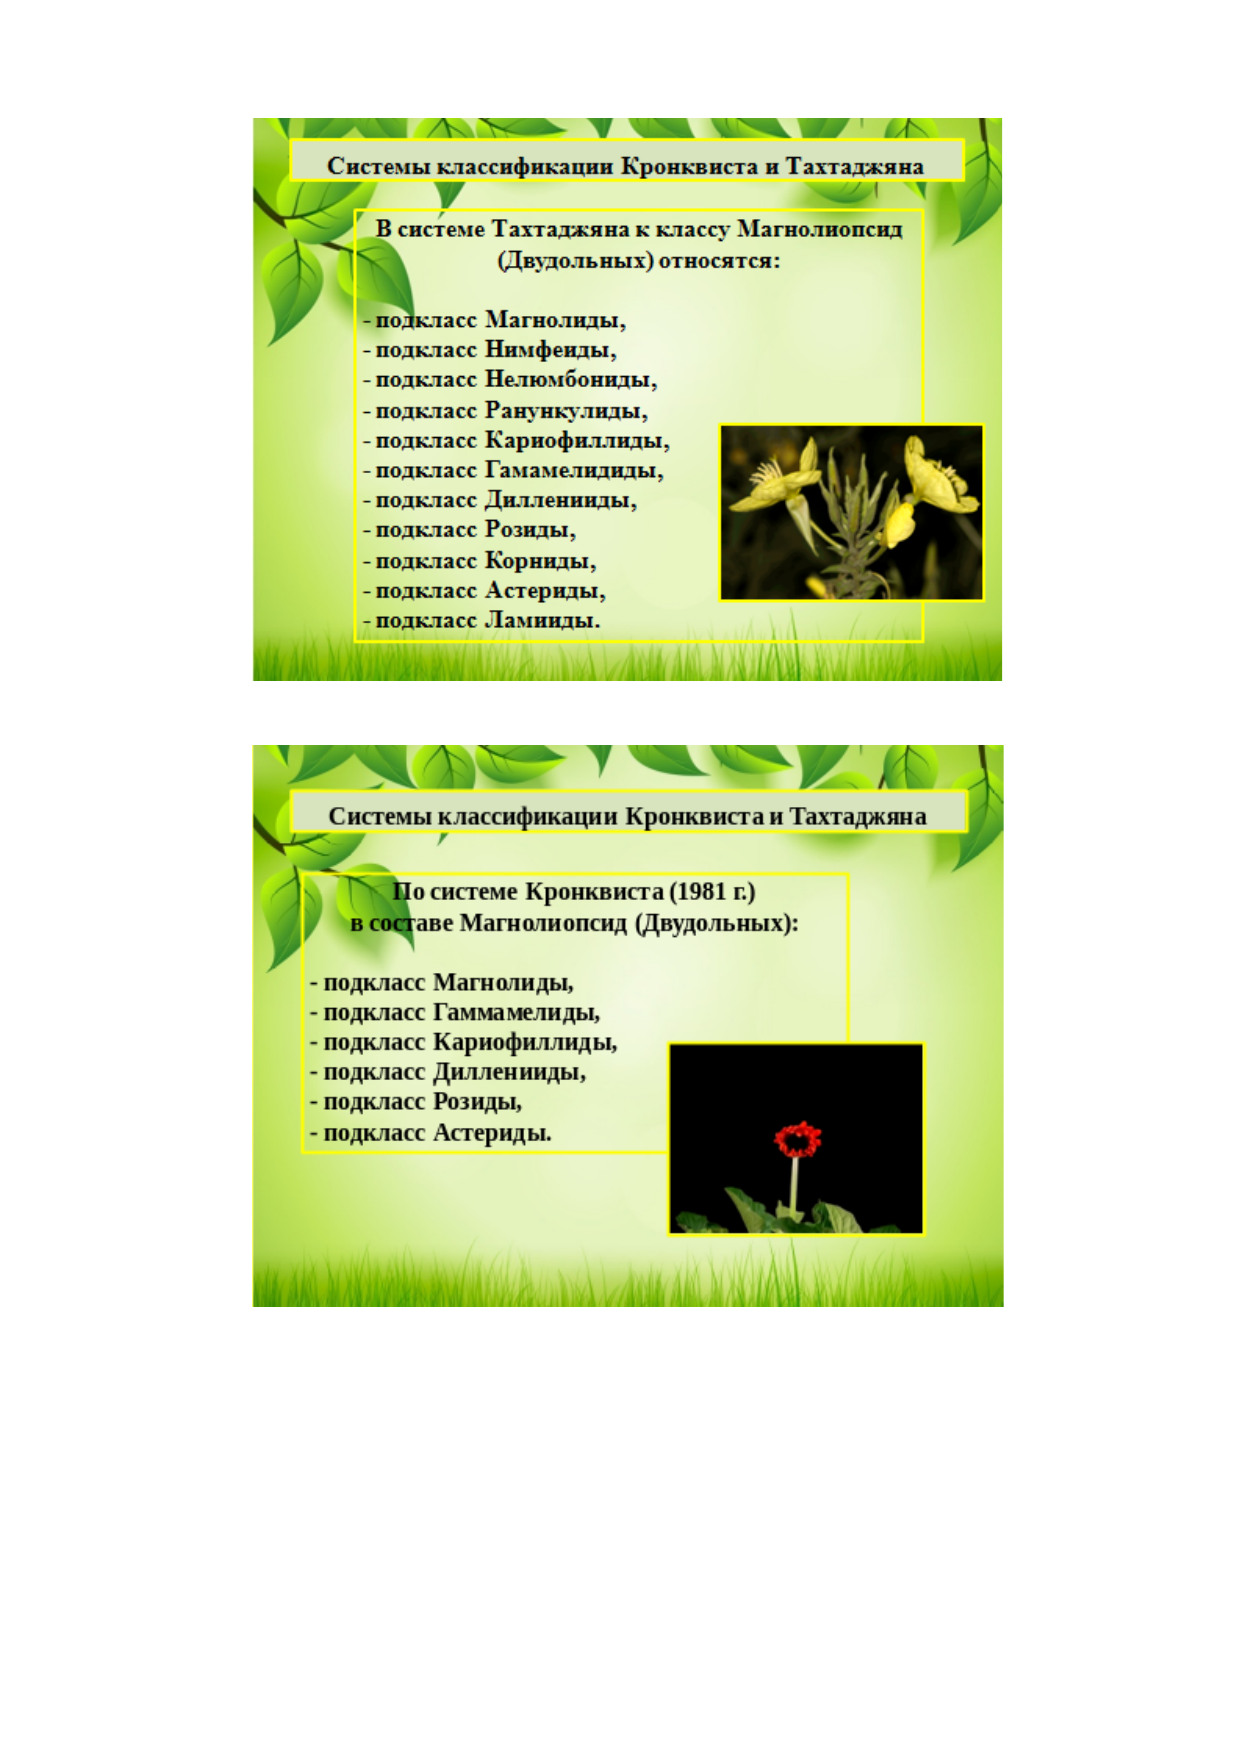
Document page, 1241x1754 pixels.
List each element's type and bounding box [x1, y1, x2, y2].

picture [252, 118, 1003, 681]
